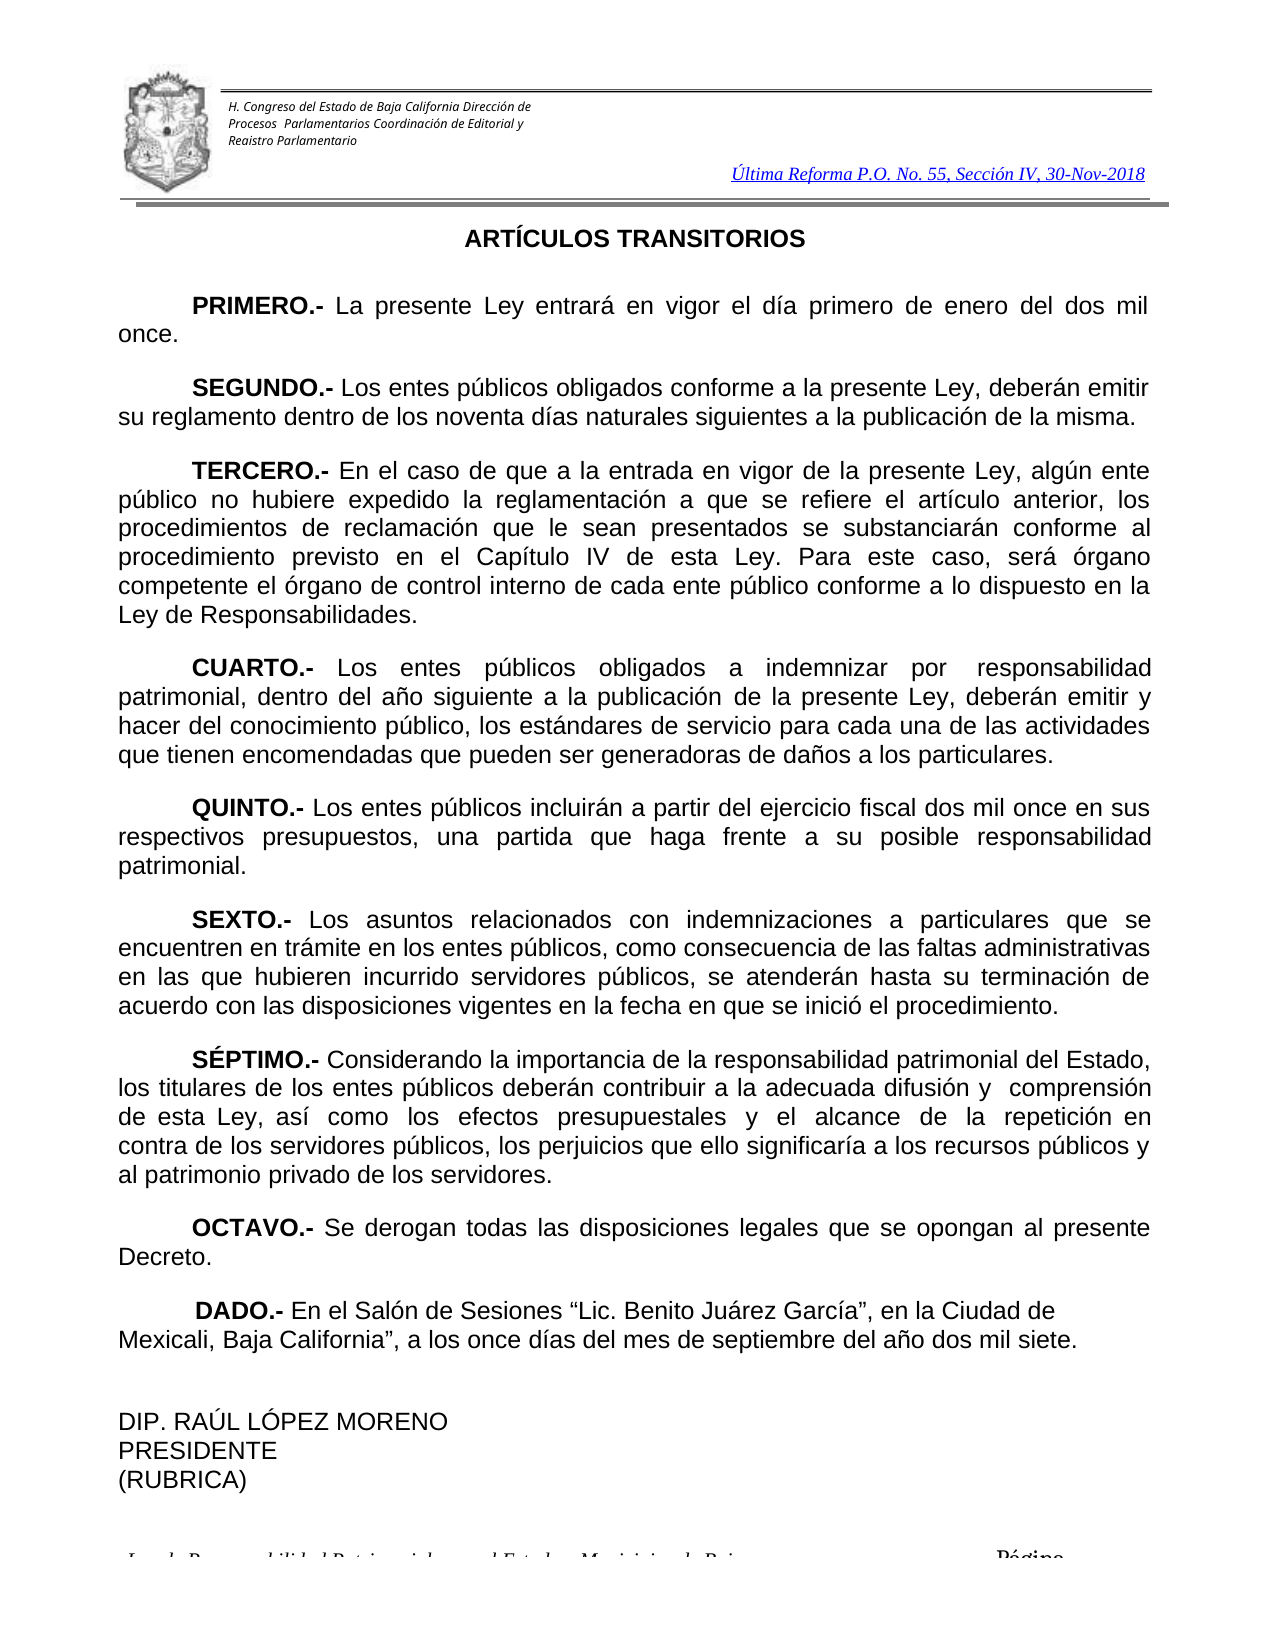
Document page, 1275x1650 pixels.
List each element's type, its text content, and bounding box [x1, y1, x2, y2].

text PRIMERO.- La presente Ley entrará en vigor el día primero de enero del dos mil [192, 291, 1164, 319]
text OCTAVO.- Se derogan todas las disposiciones legales que se opongan al presente Decreto. [118, 1213, 1152, 1271]
text QUINTO.- Los entes públicos incluirán a partir del ejercicio fiscal dos mil once en sus respectivos presupuestos, una partida que haga frente a su posible responsabilidad patrimonial. [118, 793, 1152, 879]
text (RUBRICA) [118, 1465, 1164, 1494]
text DIP. RAÚL LÓPEZ MORENO PRESIDENTE [118, 1407, 451, 1465]
text SEGUNDO.- Los entes públicos obligados conforme a la presente Ley, deberán emitir [192, 373, 1164, 402]
text ARTÍCULOS TRANSITORIOS [199, 224, 1071, 253]
text su reglamento dentro de los noventa días naturales siguientes a la publicación de la misma. [118, 402, 1164, 431]
text DADO.- En el Salón de Sesiones “Lic. Benito Juárez García”, en la Ciudad de Mexicali, Baja California”, a los once días del mes de septiembre del año dos mil siete. [118, 1296, 1151, 1353]
text SEXTO.- Los asuntos relacionados con indemnizaciones a particulares que se encuentren en trámite en los entes públicos, como consecuencia de las faltas administrativas en las que hubieren incurrido servidores públicos, se atenderán hasta su terminación de acuerdo con las disposiciones vigentes en la fecha en que se inició el procedimiento. [118, 904, 1152, 1019]
text TERCERO.- En el caso de que a la entrada en vigor de la presente Ley, algún ente público no hubiere expedido la reglamentación a que se refiere el artículo anterior, los procedimientos de reclamación que le sean presentados se substanciarán conforme al procedimiento previsto en el Capítulo IV de esta Ley. Para este caso, será órgano competente el órgano de control interno de cada ente público conforme a lo dispuesto en la Ley de Responsabilidades. [118, 456, 1152, 628]
text once. [118, 319, 179, 348]
picture [123, 64, 213, 195]
text SÉPTIMO.- Considerando la importancia de la responsabilidad patrimonial del Estado, los titulares de los entes públicos deberán contribuir a la adecuada difusión y comprensión de esta Ley, así como los efectos presupuestales y el alcance de la repetición en contra de los servidores públicos, los perjuicios que ello significaría a los recursos públicos y al patrimonio privado de los servidores. [118, 1045, 1152, 1188]
text CUARTO.- Los entes públicos obligados a indemnizar por responsabilidad patrimonial, dentro del año siguiente a la publicación de la presente Ley, deberán emitir y hacer del conocimiento público, los estándares de servicio para cada una de las actividades que tienen encomendadas que pueden ser generadoras de daños a los particulares. [118, 653, 1152, 768]
